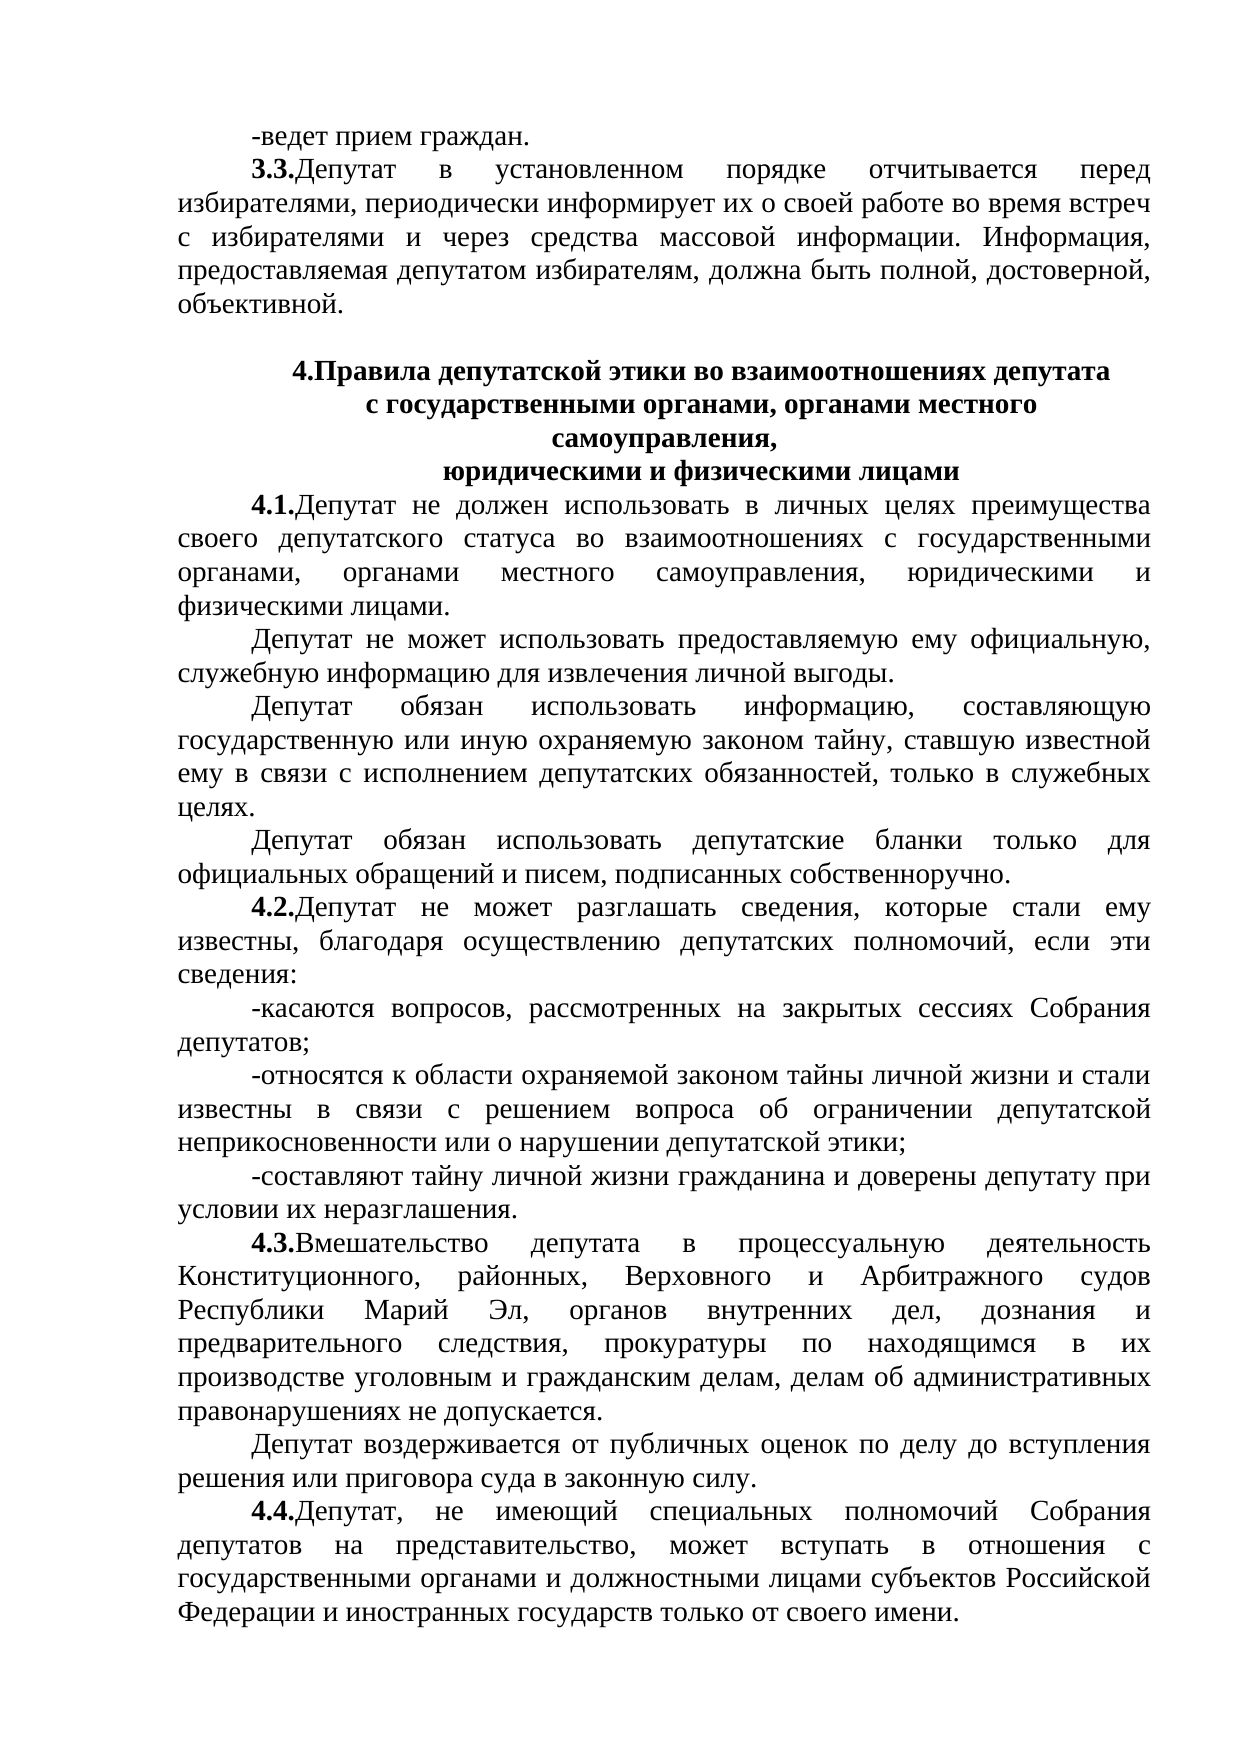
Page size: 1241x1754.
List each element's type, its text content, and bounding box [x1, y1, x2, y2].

text юридическими и физическими лицами [177, 453, 1152, 487]
text Депутат обязан использовать информацию, составляющую государственную или иную охраняемую законом тайну, ставшую известной ему в связи с исполнением депутатских обязанностей, только в служебных целях. [177, 688, 1152, 822]
text с государственными органами, органами местного самоуправления, [177, 386, 1152, 453]
text -относятся к области охраняемой законом тайны личной жизни и стали известны в связи с решением вопроса об ограничении депутатской неприкосновенности или о нарушении депутатской этики; [177, 1057, 1152, 1158]
text 4.Правила депутатской этики во взаимоотношениях депутата [177, 353, 1152, 386]
text 4.2.Депутат не может разглашать сведения, которые стали ему известны, благодаря осуществлению депутатских полномочий, если эти сведения: [177, 889, 1152, 990]
text 4.4.Депутат, не имеющий специальных полномочий Собрания депутатов на представительство, может вступать в отношения с государственными органами и должностными лицами субъектов Российской Федерации и иностранных государств только от своего имени. [177, 1493, 1152, 1627]
text Депутат обязан использовать депутатские бланки только для официальных обращений и писем, подписанных собственноручно. [177, 822, 1152, 889]
text 4.1.Депутат не должен использовать в личных целях преимущества своего депутатского статуса во взаимоотношениях с государственными органами, органами местного самоуправления, юридическими и физическими лицами. [177, 487, 1152, 621]
text -составляют тайну личной жизни гражданина и доверены депутату при условии их неразглашения. [177, 1158, 1152, 1225]
text -ведет прием граждан. [177, 118, 1152, 152]
text Депутат не может использовать предоставляемую ему официальную, служебную информацию для извлечения личной выгоды. [177, 621, 1152, 688]
text 4.3.Вмешательство депутата в процессуальную деятельность Конституционного, районных, Верховного и Арбитражного судов Республики Марий Эл, органов внутренних дел, дознания и предварительного следствия, прокуратуры по находящимся в их производстве уголовным и гражданским делам, делам об административных правонарушениях не допускается. [177, 1225, 1152, 1426]
text Депутат воздерживается от публичных оценок по делу до вступления решения или приговора суда в законную силу. [177, 1426, 1152, 1493]
text 3.3.Депутат в установленном порядке отчитывается перед избирателями, периодически информирует их о своей работе во время встреч с избирателями и через средства массовой информации. Информация, предоставляемая депутатом избирателям, должна быть полной, достоверной, объективной. [177, 152, 1152, 319]
text -касаются вопросов, рассмотренных на закрытых сессиях Собрания депутатов; [177, 990, 1152, 1057]
